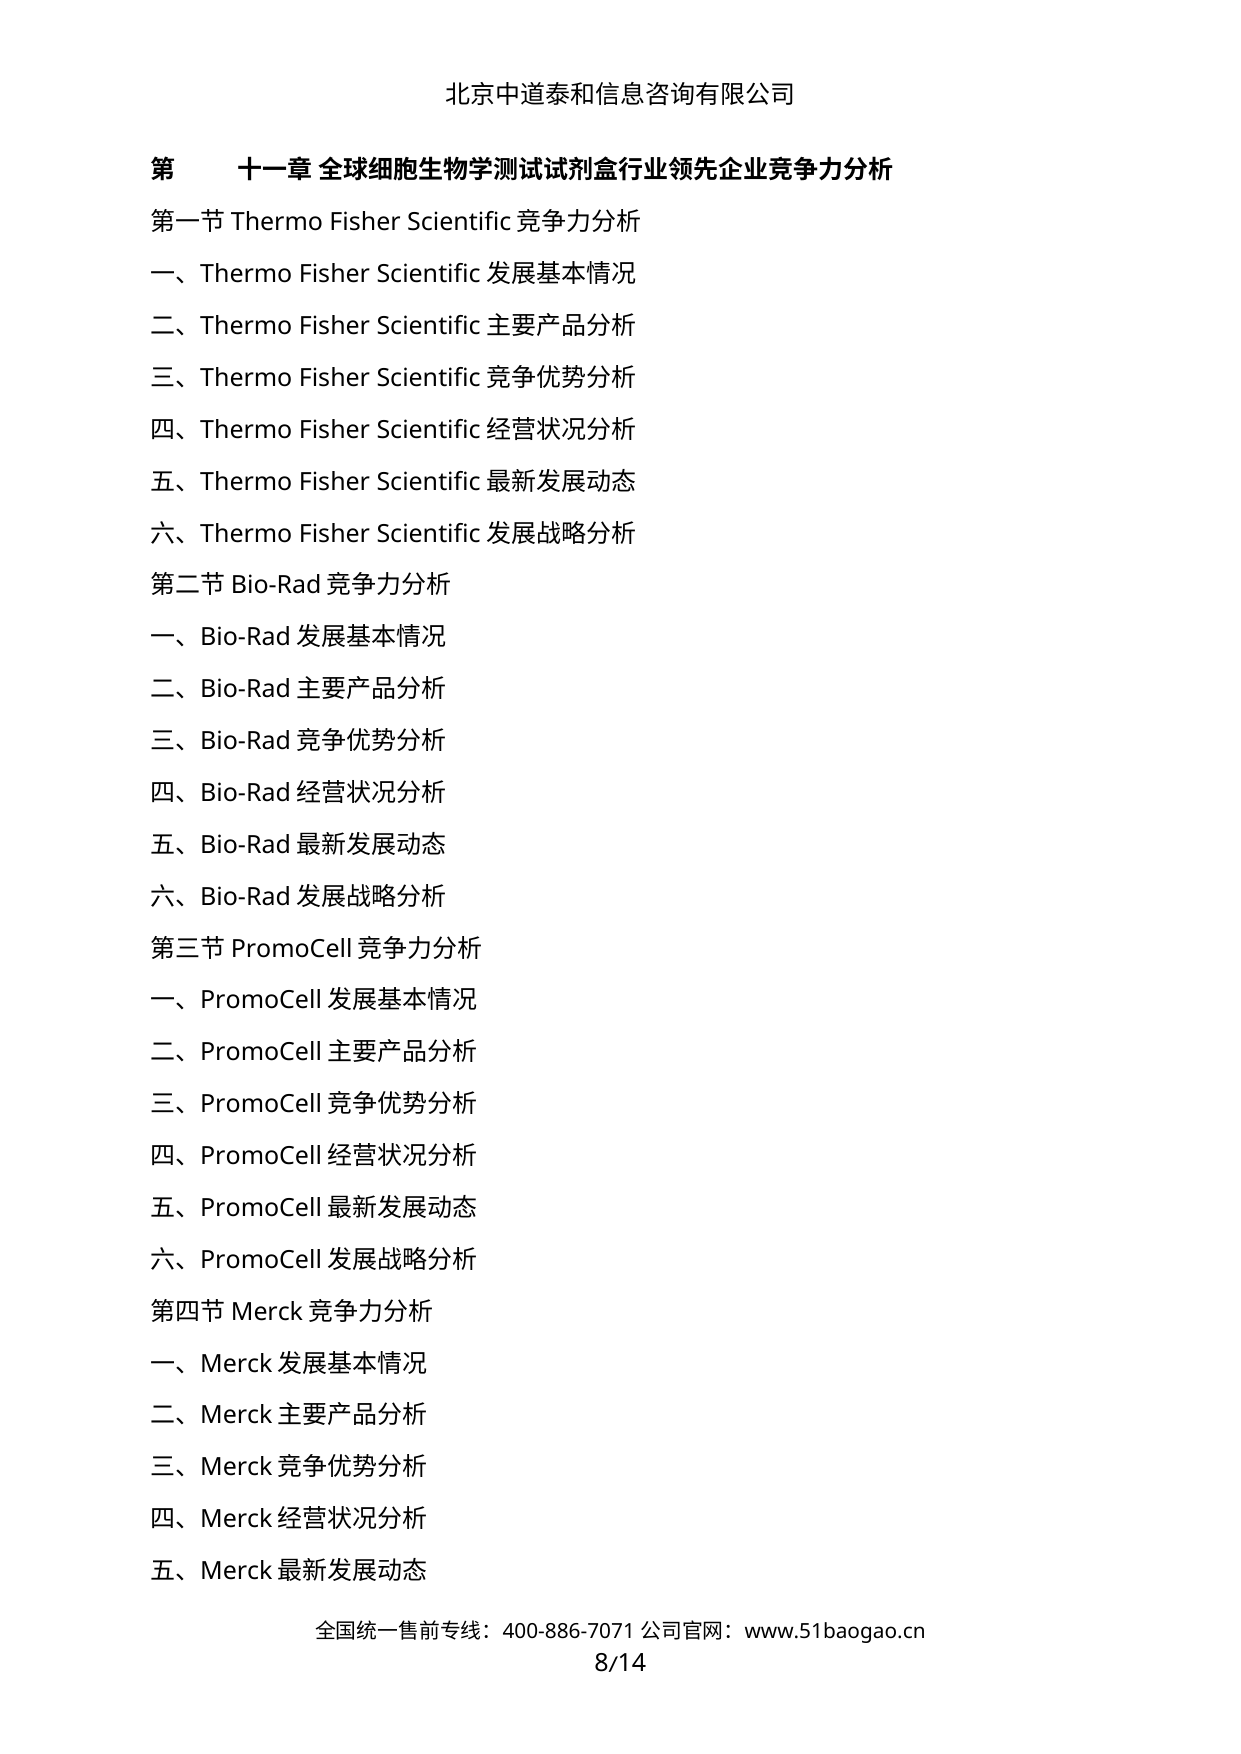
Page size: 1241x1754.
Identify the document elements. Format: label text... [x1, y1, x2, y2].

text 三、Bio-Rad竞争优势分析 [150, 721, 1090, 757]
text 第 十一章 全球细胞生物学测试试剂盒行业领先企业竞争力分析 [150, 150, 1090, 186]
text 二、Merck主要产品分析 [150, 1395, 1090, 1431]
text 第二节 Bio-Rad竞争力分析 [150, 565, 1090, 601]
text 六、PromoCell发展战略分析 [150, 1239, 1090, 1276]
text 一、Merck发展基本情况 [150, 1343, 1090, 1379]
text 四、Bio-Rad经营状况分析 [150, 772, 1090, 809]
text 四、PromoCell经营状况分析 [150, 1136, 1090, 1172]
text 五、Thermo Fisher Scientific最新发展动态 [150, 461, 1090, 497]
text 三、Merck竞争优势分析 [150, 1447, 1090, 1483]
text 三、Thermo Fisher Scientific竞争优势分析 [150, 357, 1090, 394]
text 二、Bio-Rad主要产品分析 [150, 669, 1090, 705]
text 二、Thermo Fisher Scientific主要产品分析 [150, 306, 1090, 342]
text 第四节 Merck竞争力分析 [150, 1291, 1090, 1327]
text 一、Bio-Rad发展基本情况 [150, 617, 1090, 653]
text 第一节 Thermo Fisher Scientific竞争力分析 [150, 202, 1090, 238]
text 五、PromoCell最新发展动态 [150, 1187, 1090, 1224]
text 五、Merck最新发展动态 [150, 1551, 1090, 1587]
text 三、PromoCell竞争优势分析 [150, 1084, 1090, 1120]
text 六、Bio-Rad发展战略分析 [150, 876, 1090, 912]
text 六、Thermo Fisher Scientific发展战略分析 [150, 513, 1090, 549]
text 四、Merck经营状况分析 [150, 1499, 1090, 1535]
text 五、Bio-Rad最新发展动态 [150, 824, 1090, 861]
text 二、PromoCell主要产品分析 [150, 1032, 1090, 1068]
text 第三节 PromoCell竞争力分析 [150, 928, 1090, 964]
text 一、PromoCell发展基本情况 [150, 980, 1090, 1016]
text 一、Thermo Fisher Scientific发展基本情况 [150, 254, 1090, 290]
text 四、Thermo Fisher Scientific经营状况分析 [150, 409, 1090, 446]
